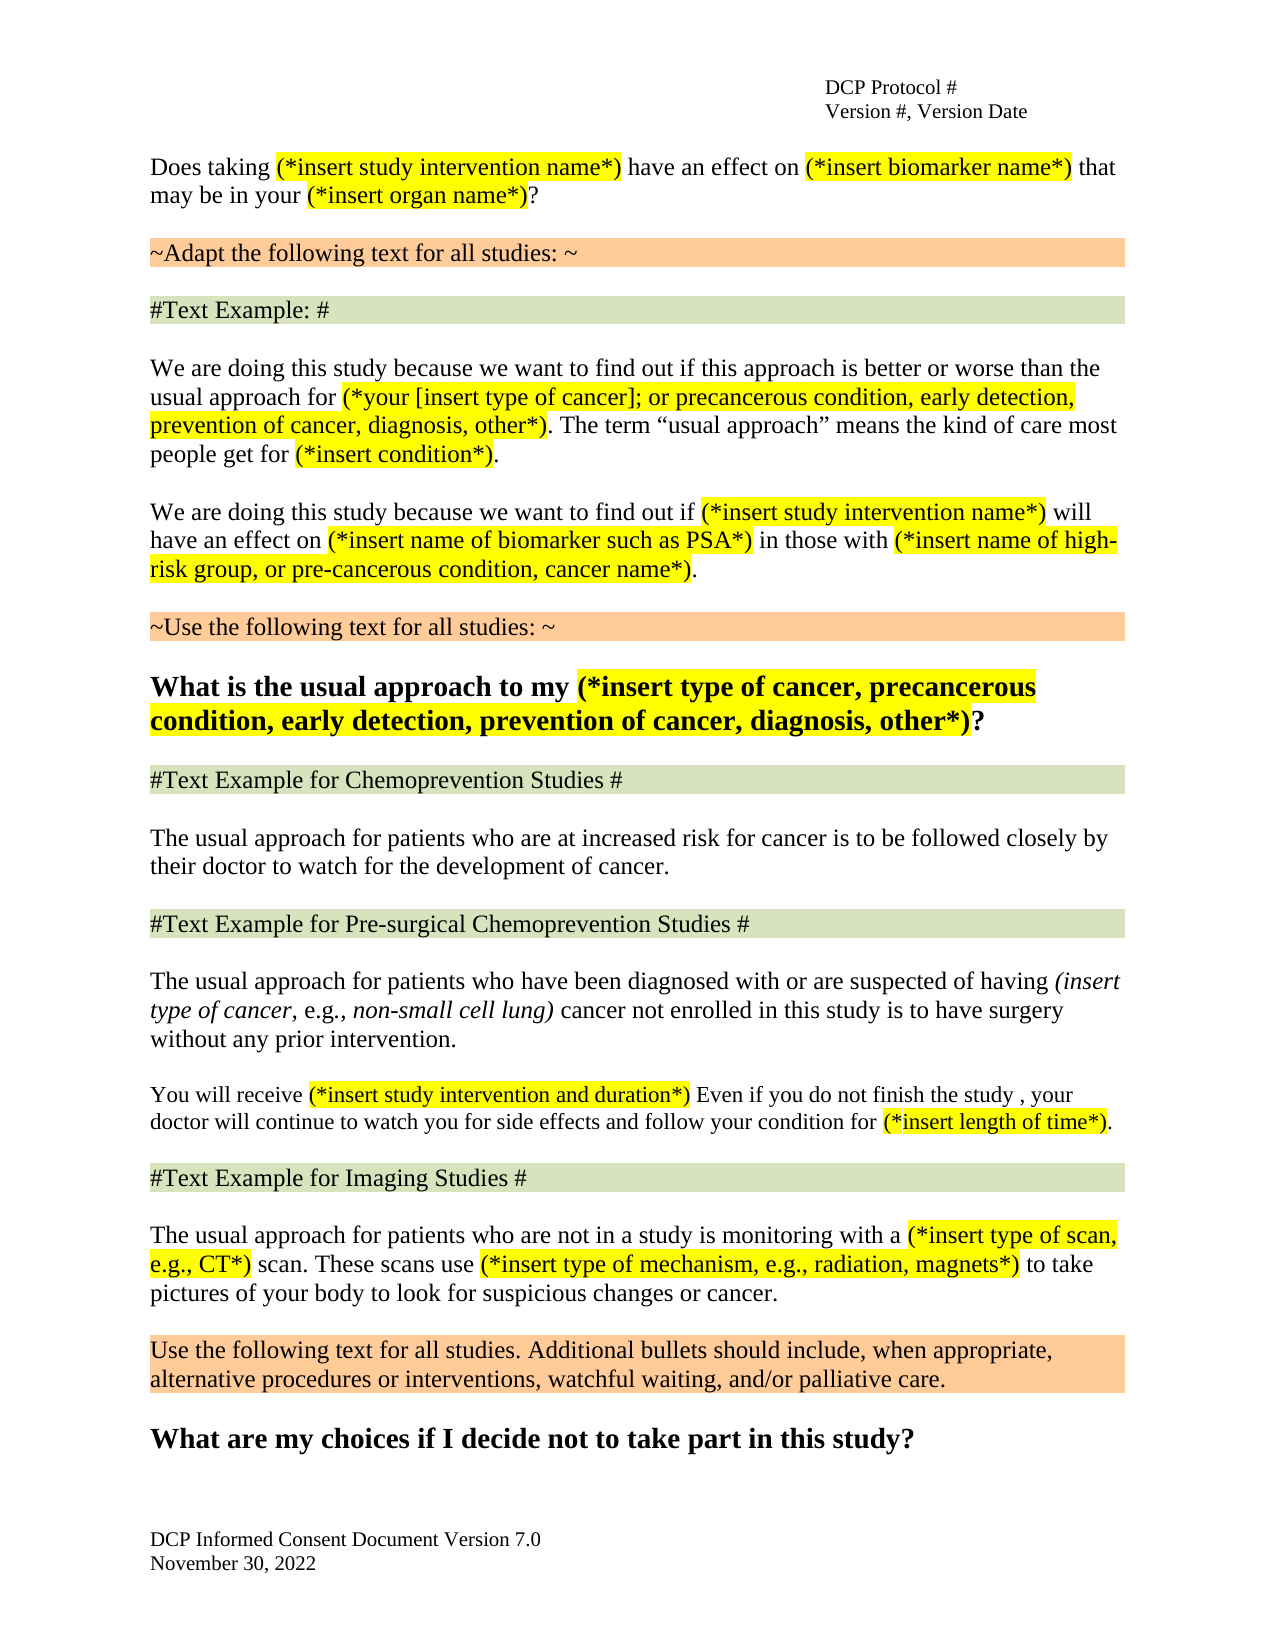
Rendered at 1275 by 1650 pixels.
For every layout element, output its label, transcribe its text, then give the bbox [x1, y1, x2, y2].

text The usual approach for patients who are not in a study is monitoring with a (*insert type of scan, e.g., CT*) scan. These scans use (*insert type of mechanism, e.g., radiation, magnets*) to take pictures of your body to look for suspicious changes or cancer. [150, 1220, 1125, 1307]
text ~Use the following text for all studies: ~ [150, 612, 1125, 641]
text We are doing this study because we want to find out if this approach is better or worse than the usual approach for (*your [insert type of cancer]; or precancerous condition, early detection, prevention of cancer, diagnosis, other*). The term “usual approach” means the kind of care most people get for (*insert condition*). [150, 353, 1125, 468]
subtitle What is the usual approach to my (*insert type of cancer, precancerous condition, early detection, prevention of cancer, diagnosis, other*)? [971, 669, 1125, 736]
text #Text Example for Pre-surgical Chemoprevention Studies # [150, 909, 1125, 938]
text #Text Example for Imaging Studies # [150, 1163, 1125, 1192]
text Does taking (*insert study intervention name*) have an effect on (*insert biomarker name*) that may be in your (*insert organ name*)? [528, 152, 1125, 209]
text #Text Example for Chemoprevention Studies # [150, 765, 1125, 794]
subtitle What are my choices if I decide not to take part in this study? [150, 1422, 1125, 1455]
text The usual approach for patients who have been diagnosed with or are suspected of having (insert type of cancer, e.g., non-small cell lung) cancer not enrolled in this study is to have surgery without any prior intervention. [150, 966, 1125, 1053]
subtitle What is the usual approach to my (*insert type of cancer, precancerous condition, early detection, prevention of cancer, diagnosis, other*)? [150, 669, 577, 703]
text We are doing this study because we want to find out if (*insert study intervention name*) will have an effect on (*insert name of biomarker such as PSA*) in those with (*insert name of high-risk group, or pre-cancerous condition, cancer name*). [150, 497, 701, 554]
text ~Adapt the following text for all studies: ~ [150, 238, 1125, 267]
text The usual approach for patients who are at increased risk for cancer is to be followed closely by their doctor to watch for the development of cancer. [150, 823, 1125, 880]
text We are doing this study because we want to find out if (*insert study intervention name*) will have an effect on (*insert name of biomarker such as PSA*) in those with (*insert name of high-risk group, or pre-cancerous condition, cancer name*). [691, 497, 1125, 583]
text Does taking (*insert study intervention name*) have an effect on (*insert biomarker name*) that may be in your (*insert organ name*)? [150, 152, 307, 209]
text Use the following text for all studies. Additional bullets should include, when appropriate, alternative procedures or interventions, watchful waiting, and/or palliative care. [150, 1335, 1125, 1393]
text #Text Example: # [150, 296, 1125, 324]
text You will receive (*insert study intervention and duration*) Even if you do not finish the study , your doctor will continue to watch you for side effects and follow your condition for (*insert length of time*). [150, 1081, 1125, 1134]
